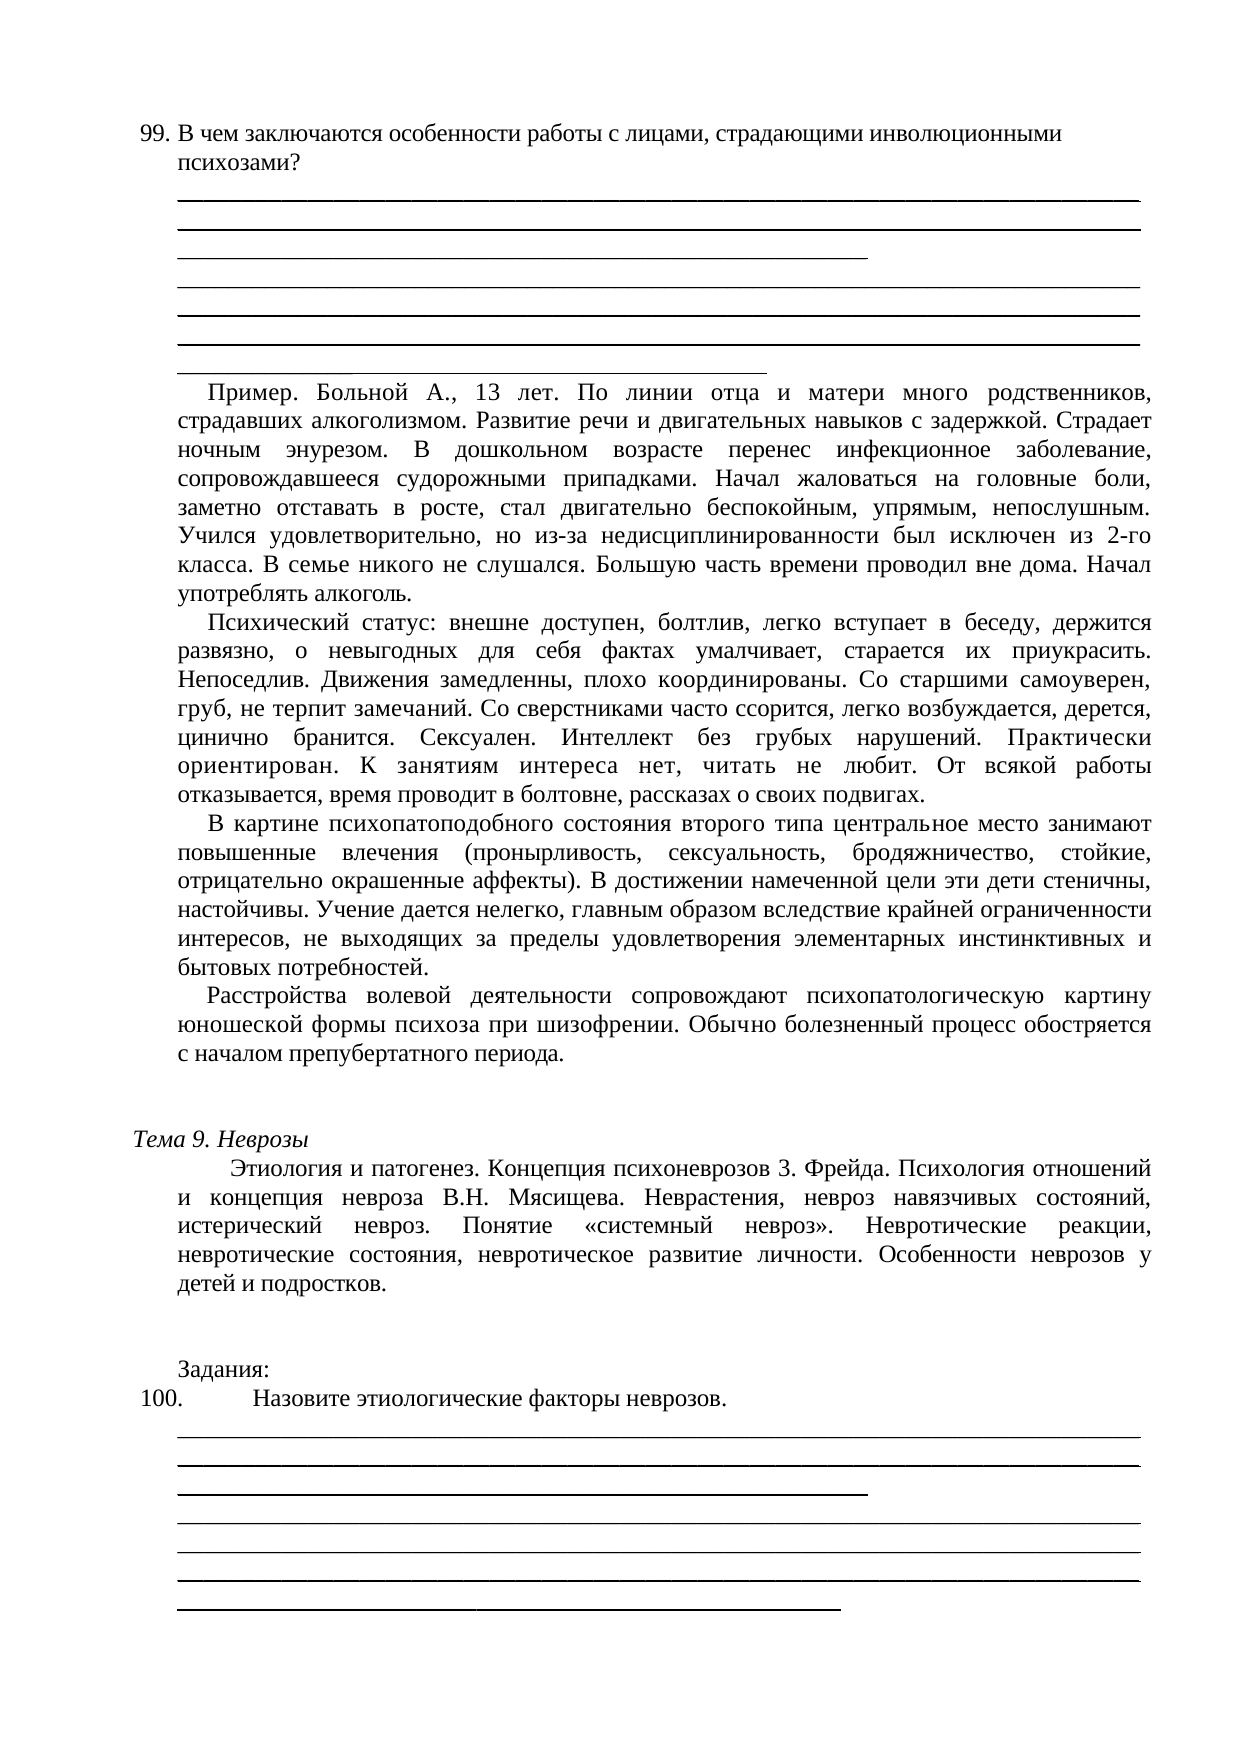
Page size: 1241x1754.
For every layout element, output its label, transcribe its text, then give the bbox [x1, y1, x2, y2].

list В чем заключаются особенности работы с лицами, страдающими инволюционными психозами? [140, 118, 1152, 176]
list Назовите этиологические факторы неврозов. [140, 1383, 1152, 1412]
subtitle Тема 9. Неврозы [132, 1124, 1152, 1153]
text Пример. Больной А., 13 лет. По линии отца и матери много родственников, страдавших алкоголизмом. Развитие речи и двигательных навыков с задержкой. Страдает ночным энурезом. В дошкольном возрасте перенес инфекционное заболевание, сопровождавшееся судорожными припадками. Начал жаловаться на головные боли, заметно отставать в росте, стал двигательно беспокойным, упрямым, непослушным. Учился удовлетворительно, но из-за недисциплинированности был исключен из 2-го класса. В семье никого не слушался. Большую часть времени проводил вне дома. Начал употреблять алкоголь. [177, 377, 1152, 607]
text Расстройства волевой деятельности сопровождают психопатологическую картину юношеской формы психоза при шизофрении. Обычно болезненный процесс обостряется с началом препубертатного периода. [177, 981, 1152, 1067]
text Психический статус: внешне доступен, болтлив, легко вступает в беседу, держится развязно, о невыгодных для себя фактах умалчивает, старается их приукрасить. Непоседлив. Движения замедленны, плохо координированы. Со старшими самоуверен, груб, не терпит замечаний. Со сверстниками часто ссорится, легко возбуждается, дерется, цинично бранится. Сексуален. Интеллект без грубых нарушений. Практически ориентирован. К занятиям интереса нет, читать не любит. От всякой работы отказывается, время проводит в болтовне, рассказах о своих подвигах. [177, 607, 1152, 808]
text Задания: [177, 1354, 1152, 1383]
text В картине психопатоподобного состояния второго типа центральное место занимают повышенные влечения (пронырливость, сексуальность, бродяжничество, стойкие, отрицательно окрашенные аффекты). В достижении намеченной цели эти дети стеничны, настойчивы. Учение дается нелегко, главным образом вследствие крайней ограниченности интересов, не выходящих за пределы удовлетворения элементарных инстинктивных и бытовых потребностей. [177, 808, 1152, 981]
text Этиология и патогенез. Концепция психоневрозов 3. Фрейда. Психология отношений и концепция невроза В.Н. Мясищева. Неврастения, невроз навязчивых состояний, истерический невроз. Понятие «системный невроз». Невротические реакции, невротические состояния, невротическое развитие личности. Особенности неврозов у детей и подростков. [177, 1153, 1152, 1297]
